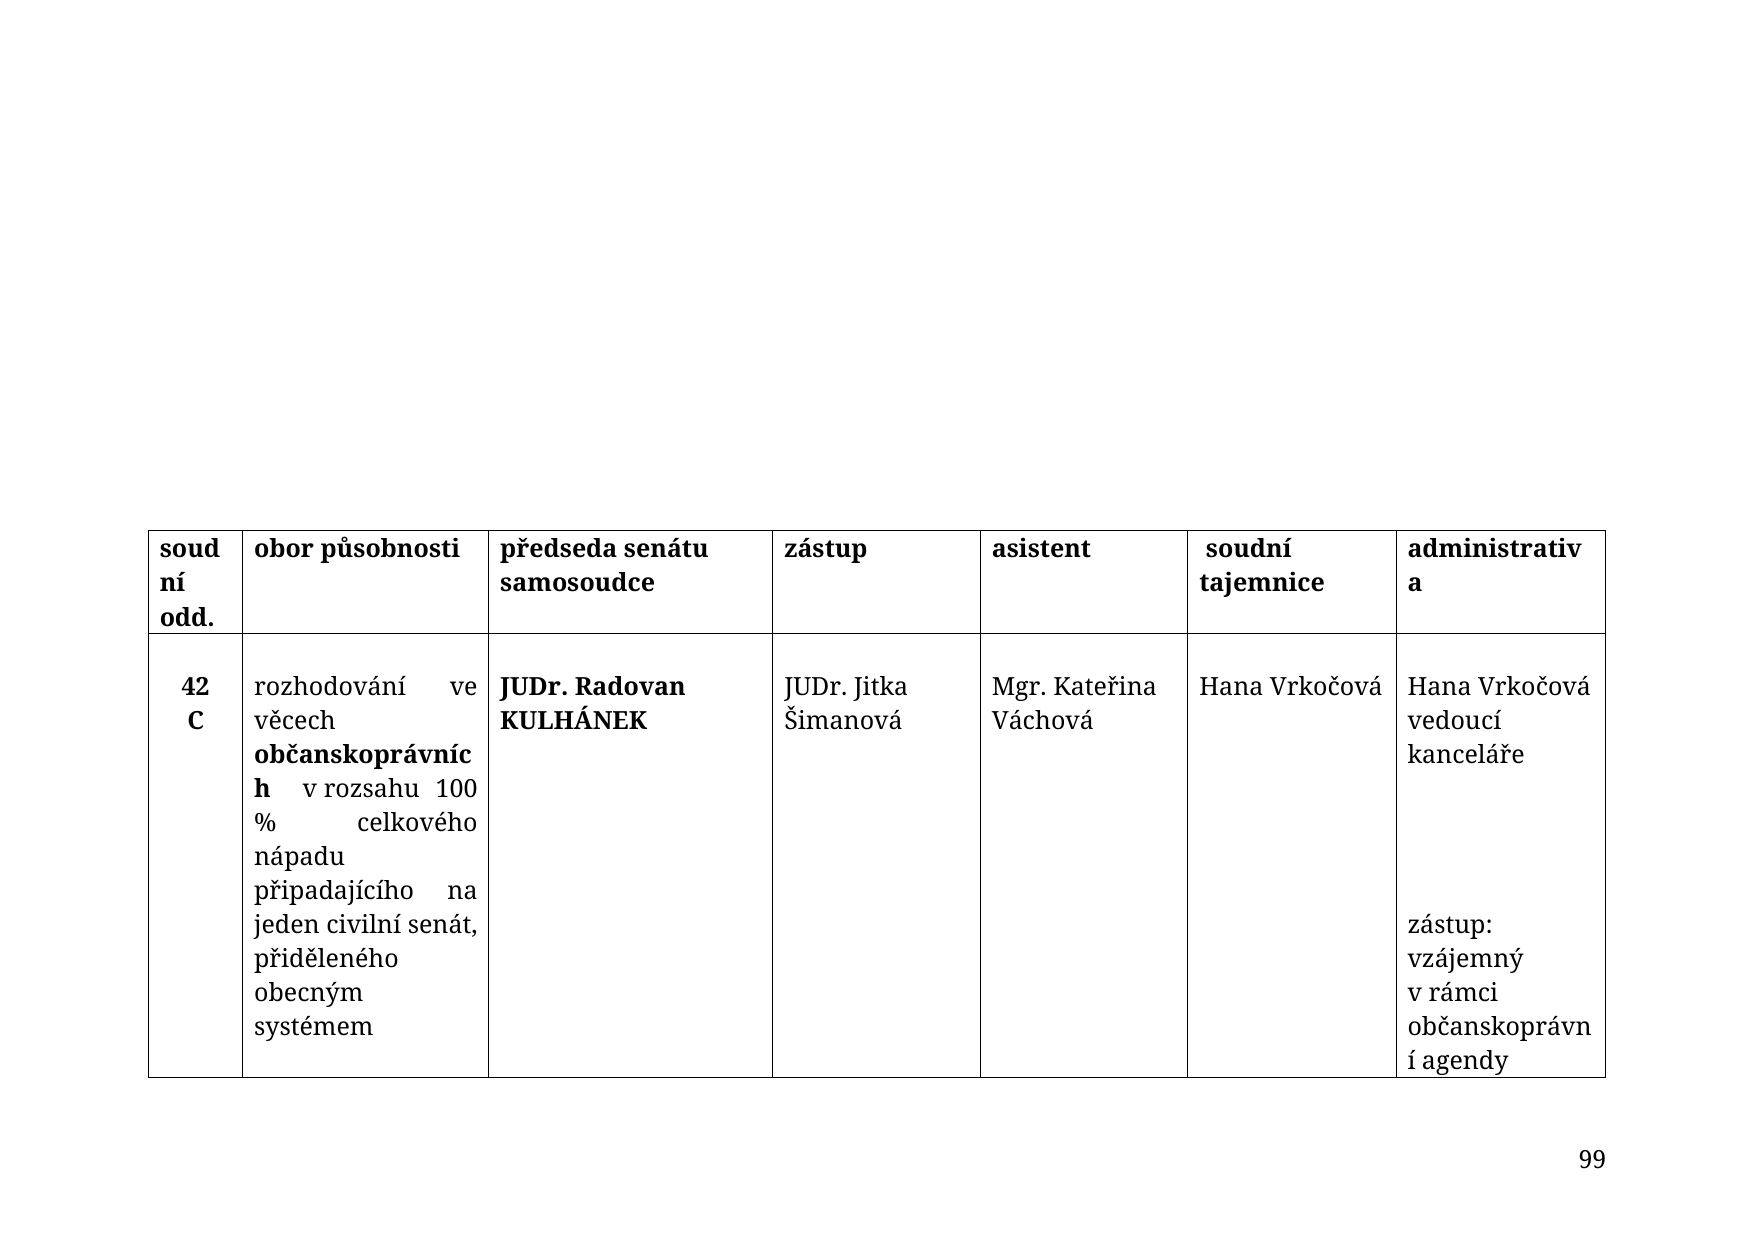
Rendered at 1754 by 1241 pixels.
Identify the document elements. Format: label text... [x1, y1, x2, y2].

table_header administrativa [1397, 531, 1605, 633]
table_cell Hana Vrkočová vedoucí kanceláře zástup: vzájemný v rámci občanskoprávní agendy [1397, 634, 1605, 1077]
table_cell Mgr. Kateřina Váchová [981, 634, 1187, 1077]
table_header soudní odd. [149, 531, 242, 633]
table_header soudní tajemnice [1188, 531, 1396, 633]
table_header obor působnosti [243, 531, 488, 633]
table_header předseda senátu samosoudce [489, 531, 772, 633]
table_cell JUDr. Jitka Šimanová [773, 634, 980, 1077]
table_header asistent [981, 531, 1187, 633]
table_cell JUDr. Radovan KULHÁNEK [489, 634, 772, 1077]
table_cell 42 C [149, 634, 242, 1077]
table_cell Hana Vrkočová [1188, 634, 1396, 1077]
table_header zástup [773, 531, 980, 633]
table_cell rozhodování ve věcech občanskoprávních v rozsahu 100 % celkového nápadu připadajícího na jeden civilní senát, přiděleného obecným systémem [243, 634, 488, 1077]
